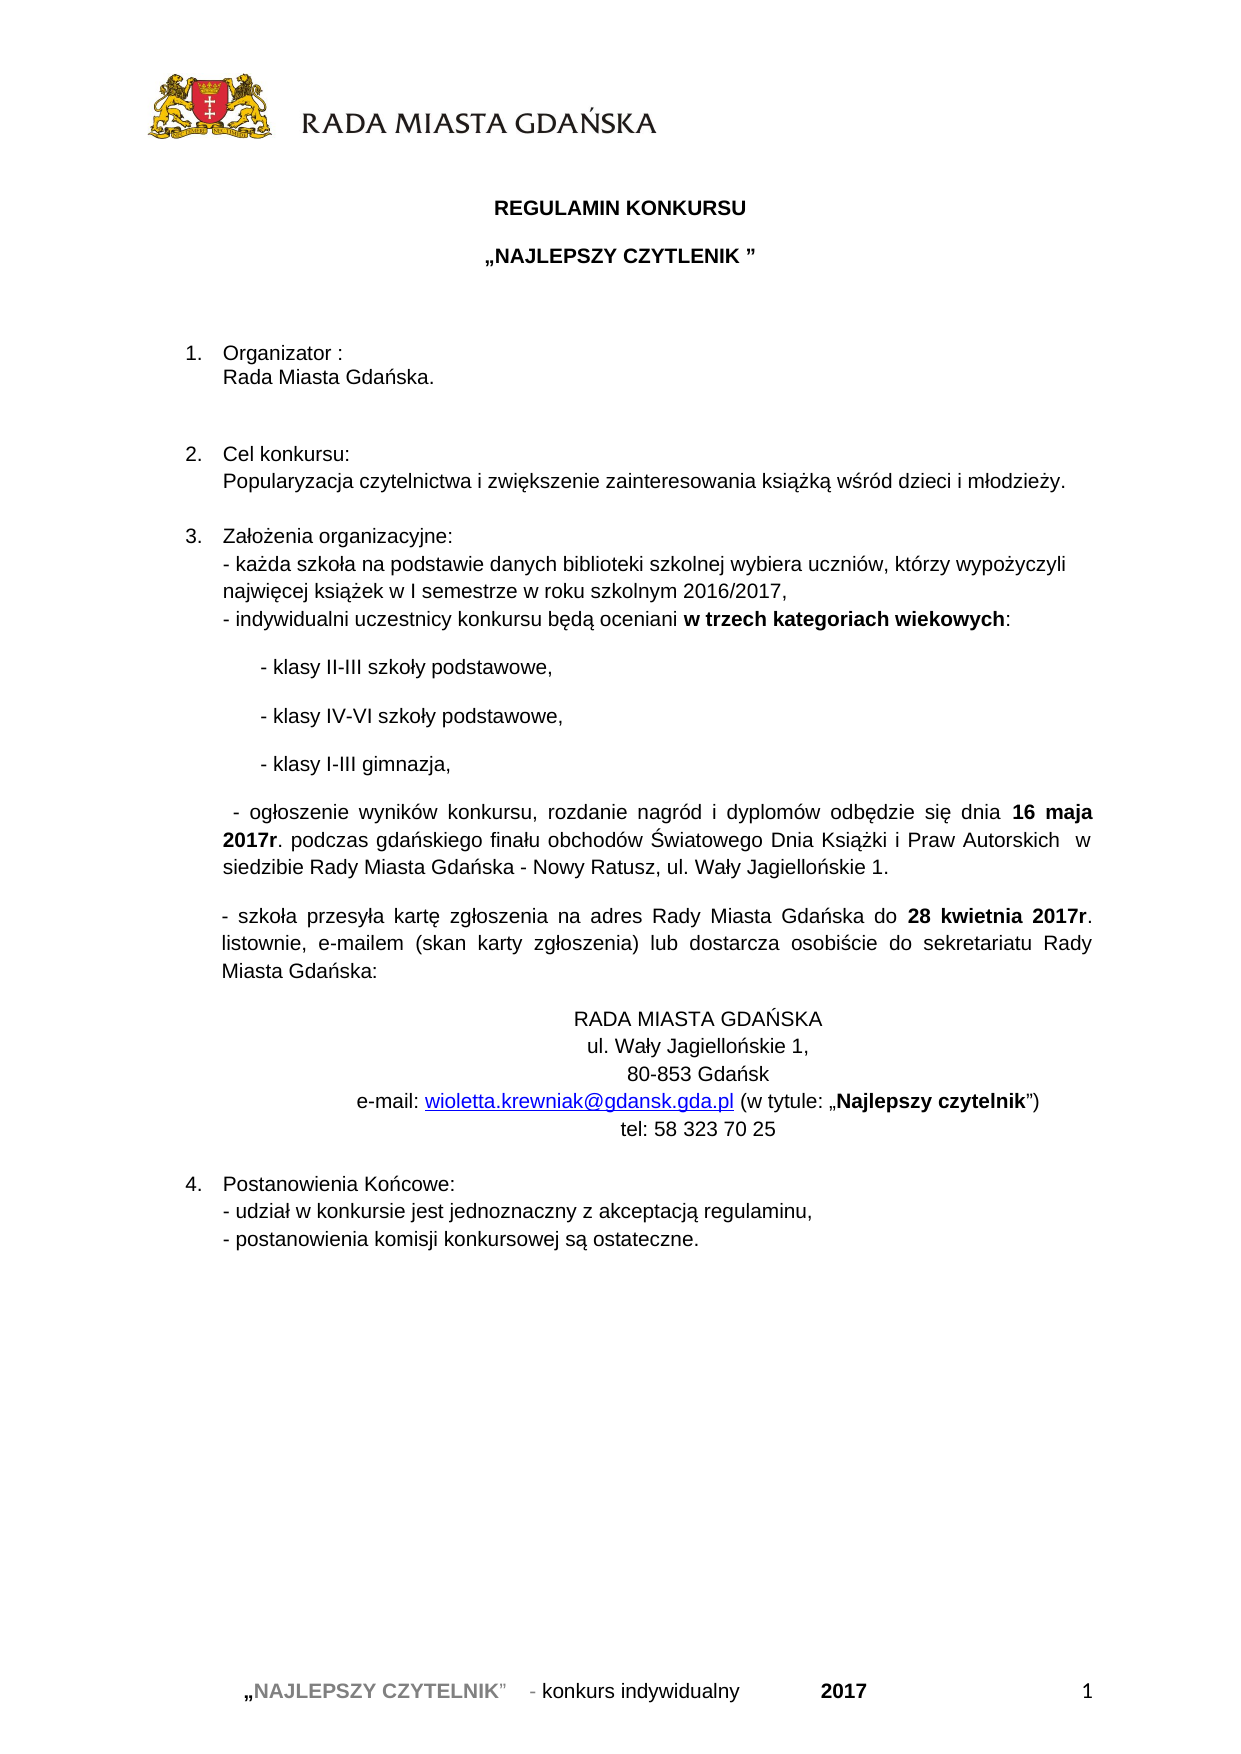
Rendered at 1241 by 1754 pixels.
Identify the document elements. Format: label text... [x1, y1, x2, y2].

list Popularyzacja czytelnictwa i zwiększenie zainteresowania książką wśród dzieci i młodzieży. [223, 469, 1093, 493]
text „NAJLEPSZY CZYTLENIK ” [148, 244, 1093, 268]
list - udział w konkursie jest jednoznaczny z akceptacją regulaminu, [223, 1199, 1093, 1223]
list - postanowienia komisji konkursowej są ostateczne. [223, 1227, 1093, 1251]
text - szkoła przesyła kartę zgłoszenia na adres Rady Miasta Gdańska do 28 kwietnia 2017r. listownie, e-mailem (skan karty zgłoszenia) lub dostarcza osobiście do sekretariatu Rady Miasta Gdańska: [221, 903, 1093, 982]
list e-mail: wioletta.krewniak@gdansk.gda.pl (w tytule: „Najlepszy czytelnik”) [303, 1089, 1093, 1113]
text - klasy I-III gimnazja, [223, 752, 1093, 776]
list ul. Wały Jagiellońskie 1, [303, 1034, 1093, 1058]
list - każda szkoła na podstawie danych biblioteki szkolnej wybiera uczniów, którzy wypożyczyli najwięcej książek w I semestrze w roku szkolnym 2016/2017, [223, 552, 1093, 603]
list tel: 58 323 70 25 [303, 1117, 1093, 1141]
picture [147, 73, 657, 139]
text REGULAMIN KONKURSU [148, 196, 1093, 220]
text - ogłoszenie wyników konkursu, rozdanie nagród i dyplomów odbędzie się dnia 16 maja 2017r. podczas gdańskiego finału obchodów Światowego Dnia Książki i Praw Autorskich w siedzibie Rady Miasta Gdańska - Nowy Ratusz, ul. Wały Jagiellońskie 1. [223, 800, 1093, 879]
subtitle Rada Miasta Gdańska. [223, 365, 1093, 389]
text - klasy II-III szkoły podstawowe, [260, 655, 1093, 679]
list Założenia organizacyjne: [185, 524, 1093, 548]
list RADA MIASTA GDAŃSKA [303, 1007, 1093, 1031]
text - klasy IV-VI szkoły podstawowe, [260, 703, 1093, 727]
list 80-853 Gdańsk [303, 1062, 1093, 1086]
list Postanowienia Końcowe: [185, 1172, 1093, 1196]
list Organizator : [185, 341, 1093, 365]
list - indywidualni uczestnicy konkursu będą oceniani w trzech kategoriach wiekowych: [223, 607, 1093, 631]
list Cel konkursu: [185, 442, 1093, 466]
